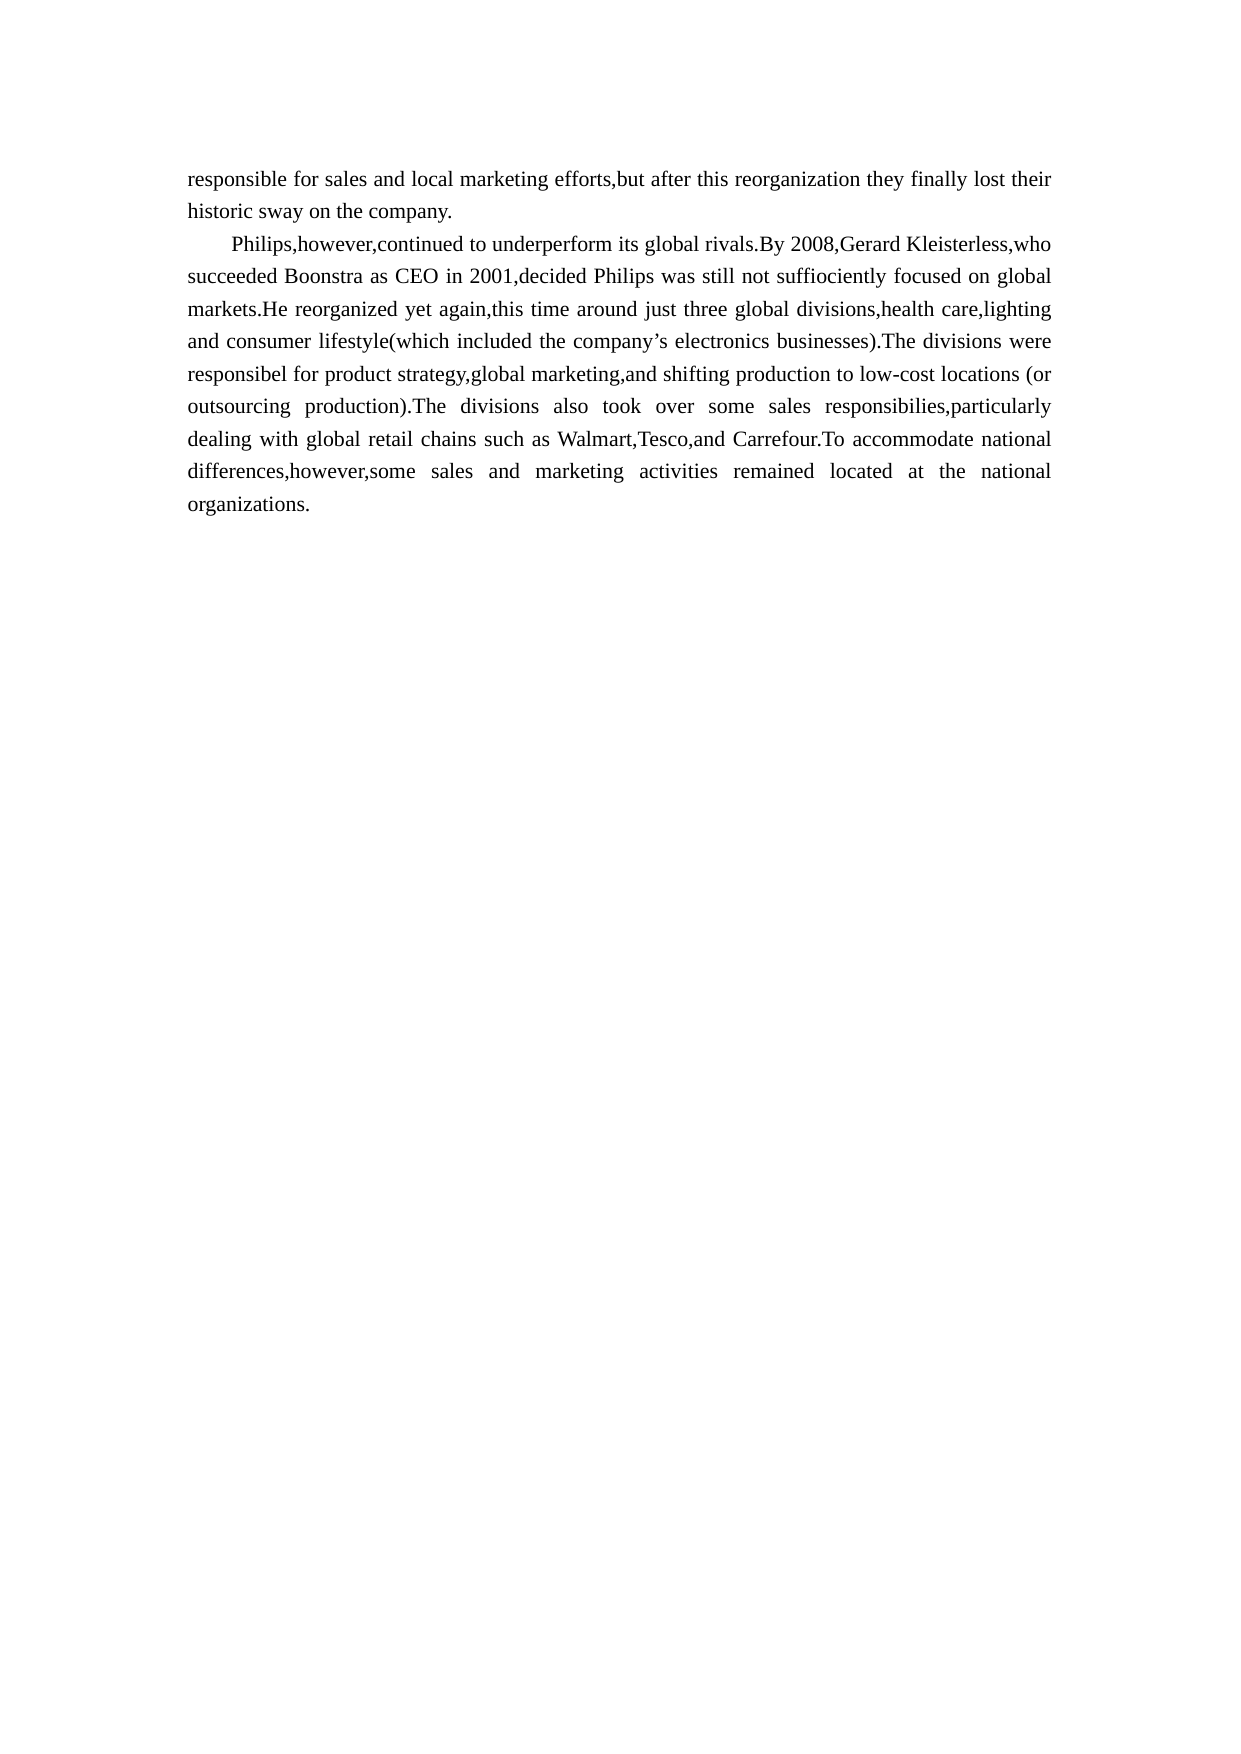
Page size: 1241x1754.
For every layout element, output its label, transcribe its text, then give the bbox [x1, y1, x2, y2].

text Philips,however,continued to underperform its global rivals.By 2008,Gerard Kleisterless,who succeeded Boonstra as CEO in 2001,decided Philips was still not suffiociently focused on global markets.He reorganized yet again,this time around just three global divisions,health care,lighting and consumer lifestyle(which included the company’s electronics businesses).The divisions were responsibel for product strategy,global marketing,and shifting production to low-cost locations (or outsourcing production).The divisions also took over some sales responsibilies,particularly dealing with global retail chains such as Walmart,Tesco,and Carrefour.To accommodate national differences,however,some sales and marketing activities remained located at the national organizations. [187, 227, 1053, 519]
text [187, 162, 1053, 227]
